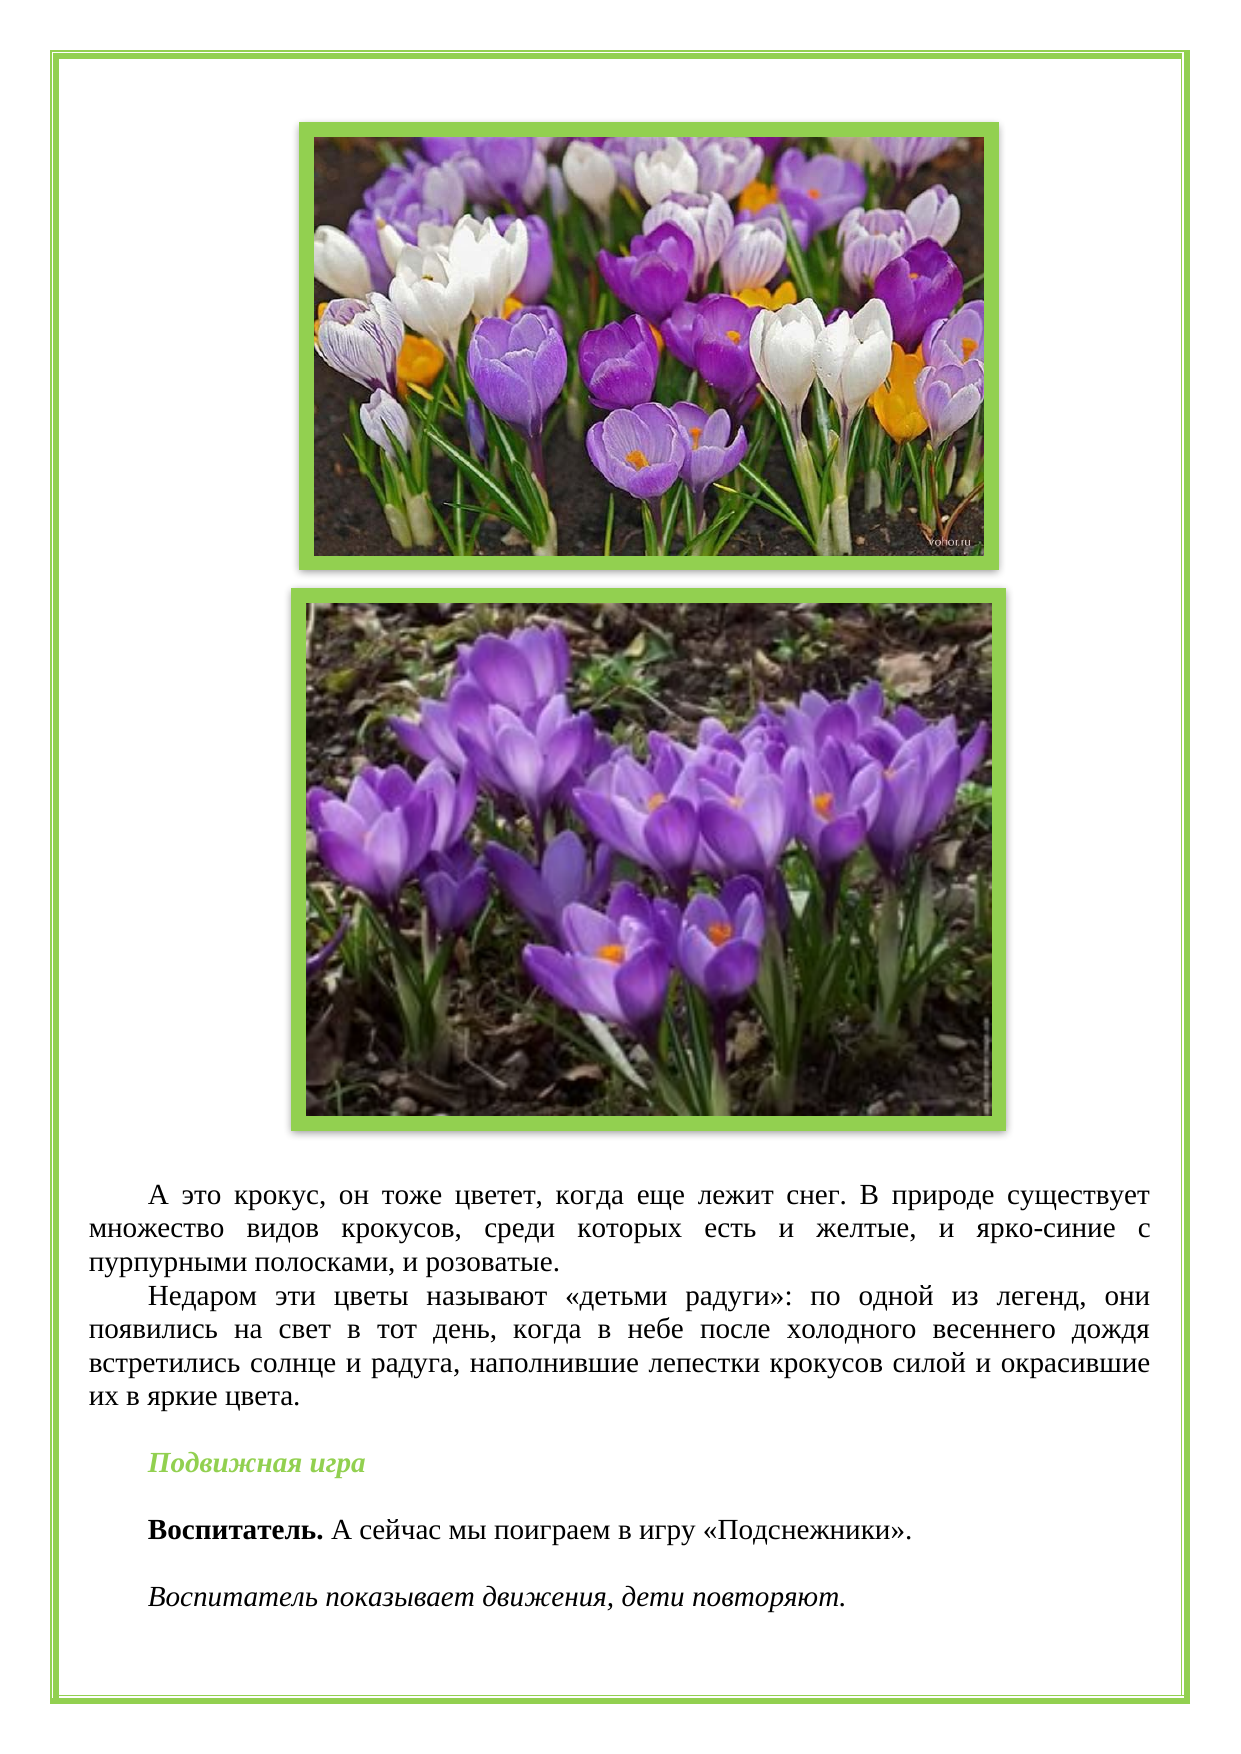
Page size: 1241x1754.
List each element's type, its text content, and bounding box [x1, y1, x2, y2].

text Недаром эти цветы называют «детьми радуги»: по одной из легенд, они появились на свет в тот день, когда в небе после холодного весеннего дождя встретились солнце и радуга, наполнившие лепестки крокусов силой и окрасившие их в яркие цвета. [88, 1278, 1152, 1412]
picture [306, 603, 992, 1116]
text Воспитатель. А сейчас мы поиграем в игру «Подснежники». [88, 1512, 1152, 1546]
text Подвижная игра [88, 1445, 1152, 1479]
text Воспитатель показывает движения, дети повторяют. [88, 1579, 1152, 1613]
picture [314, 137, 984, 556]
text А это крокус, он тоже цветет, когда еще лежит снег. В природе существует множество видов крокусов, среди которых есть и желтые, и ярко-синие с пурпурными полосками, и розоватые. [88, 1177, 1152, 1278]
